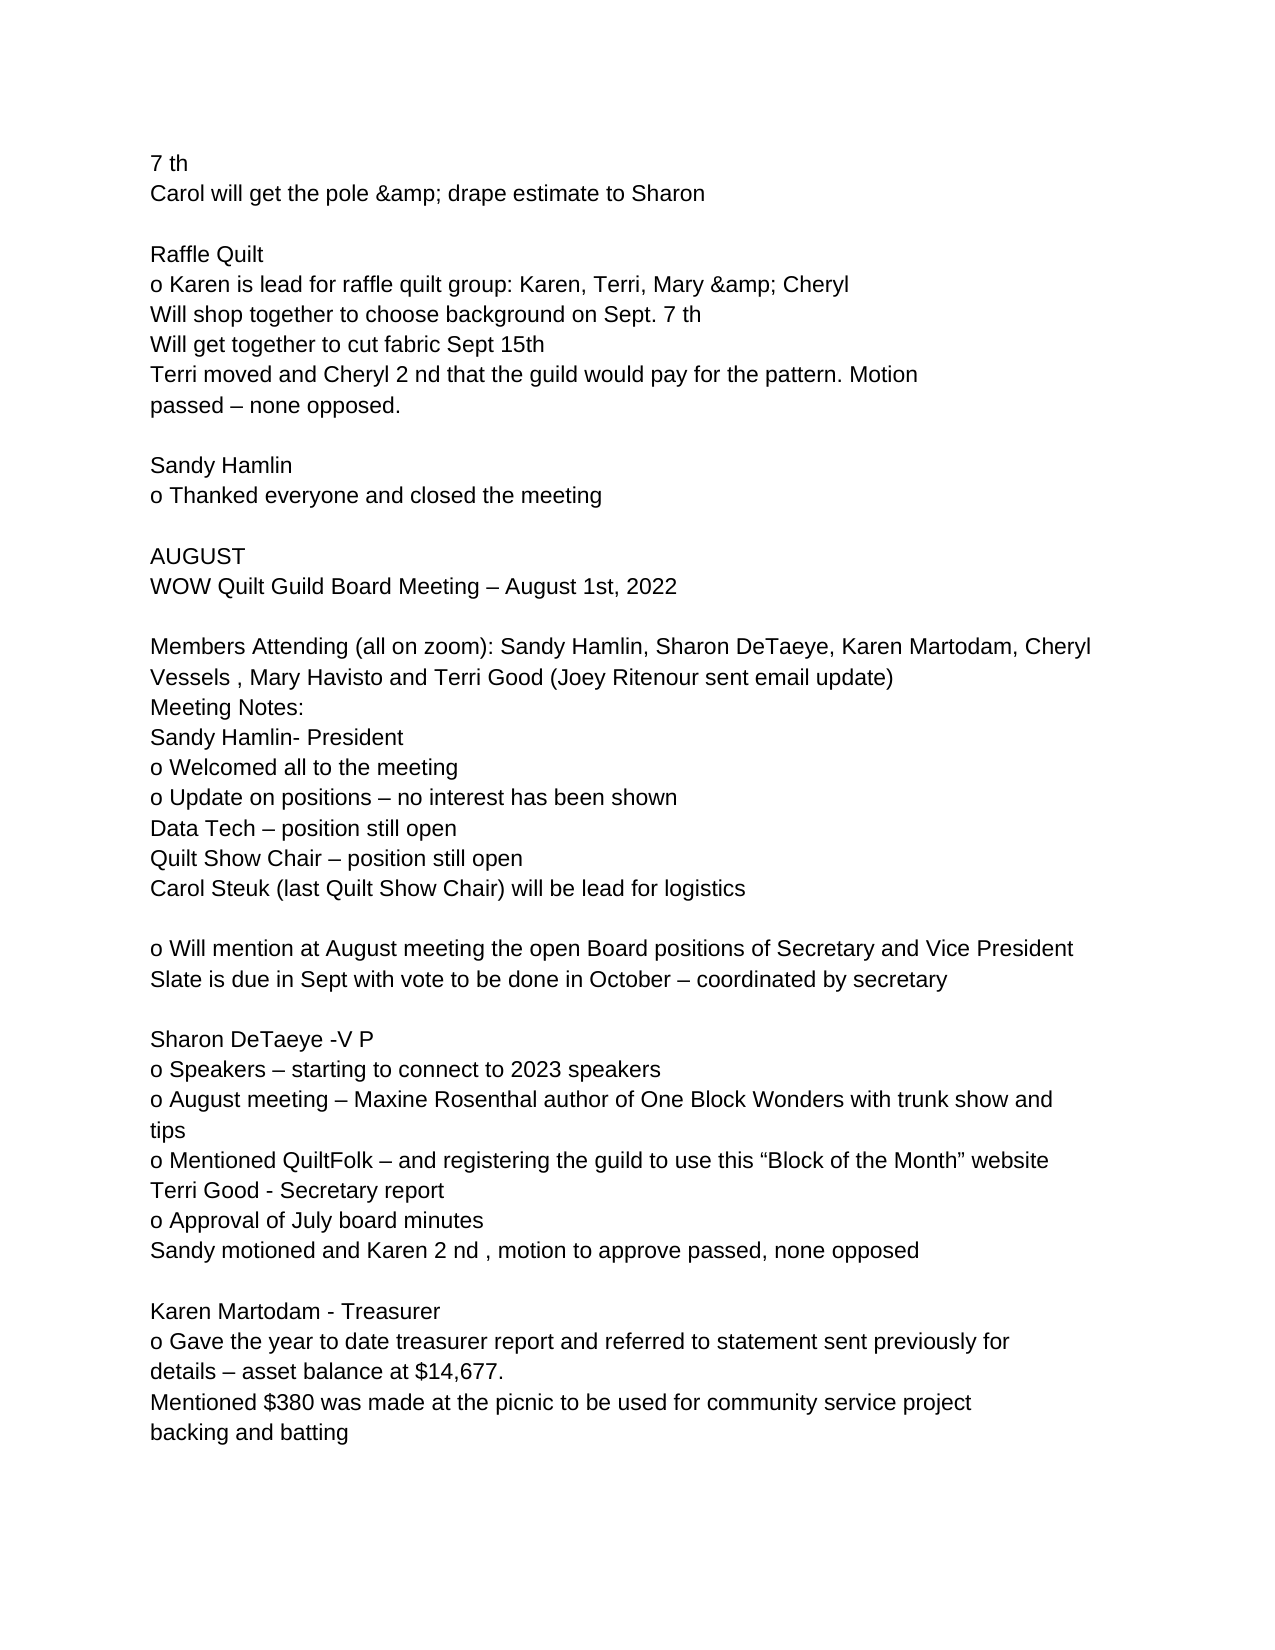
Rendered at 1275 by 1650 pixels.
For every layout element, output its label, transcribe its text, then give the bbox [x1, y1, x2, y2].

text 7 th [150, 150, 1125, 176]
text Sandy Hamlin [150, 452, 1125, 478]
text Raffle Quilt [150, 241, 1125, 267]
text Vessels , Mary Havisto and Terri Good (Joey Ritenour sent email update) [150, 663, 1125, 690]
text Quilt Show Chair – position still open [150, 845, 1125, 871]
text Will shop together to choose background on Sept. 7 th [150, 301, 1125, 327]
text Terri Good - Secretary report [150, 1177, 1125, 1203]
text details – asset balance at $14,677. [150, 1358, 1125, 1385]
text AUGUST [150, 543, 1125, 569]
text o Approval of July board minutes [150, 1207, 1125, 1234]
text Carol will get the pole &amp; drape estimate to Sharon [150, 180, 1125, 207]
text o Karen is lead for raffle quilt group: Karen, Terri, Mary &amp; Cheryl [150, 271, 1125, 297]
text o Speakers – starting to connect to 2023 speakers [150, 1056, 1125, 1083]
text Meeting Notes: [150, 694, 1125, 720]
text o Thanked everyone and closed the meeting [150, 482, 1125, 509]
text Slate is due in Sept with vote to be done in October – coordinated by secretary [150, 966, 1125, 992]
text Data Tech – position still open [150, 814, 1125, 841]
text Sharon DeTaeye -V P [150, 1026, 1125, 1052]
text Sandy Hamlin- President [150, 724, 1125, 750]
text o Will mention at August meeting the open Board positions of Secretary and Vice President [150, 935, 1125, 962]
text Will get together to cut fabric Sept 15th [150, 331, 1125, 358]
text passed – none opposed. [150, 392, 1125, 418]
text o Gave the year to date treasurer report and referred to statement sent previously for [150, 1328, 1125, 1354]
text Terri moved and Cheryl 2 nd that the guild would pay for the pattern. Motion [150, 361, 1125, 388]
text o Welcomed all to the meeting [150, 754, 1125, 781]
text WOW Quilt Guild Board Meeting – August 1st, 2022 [150, 573, 1125, 599]
text Carol Steuk (last Quilt Show Chair) will be lead for logistics [150, 875, 1125, 901]
text o Mentioned QuiltFolk – and registering the guild to use this “Block of the Month” website [150, 1147, 1125, 1173]
text Mentioned $380 was made at the picnic to be used for community service project [150, 1388, 1125, 1415]
text tips [150, 1117, 1125, 1143]
text Sandy motioned and Karen 2 nd , motion to approve passed, none opposed [150, 1237, 1125, 1264]
text Members Attending (all on zoom): Sandy Hamlin, Sharon DeTaeye, Karen Martodam, Cheryl [150, 633, 1125, 660]
text backing and batting [150, 1419, 1125, 1445]
text o August meeting – Maxine Rosenthal author of One Block Wonders with trunk show and [150, 1086, 1125, 1113]
text o Update on positions – no interest has been shown [150, 784, 1125, 811]
text Karen Martodam - Treasurer [150, 1298, 1125, 1324]
